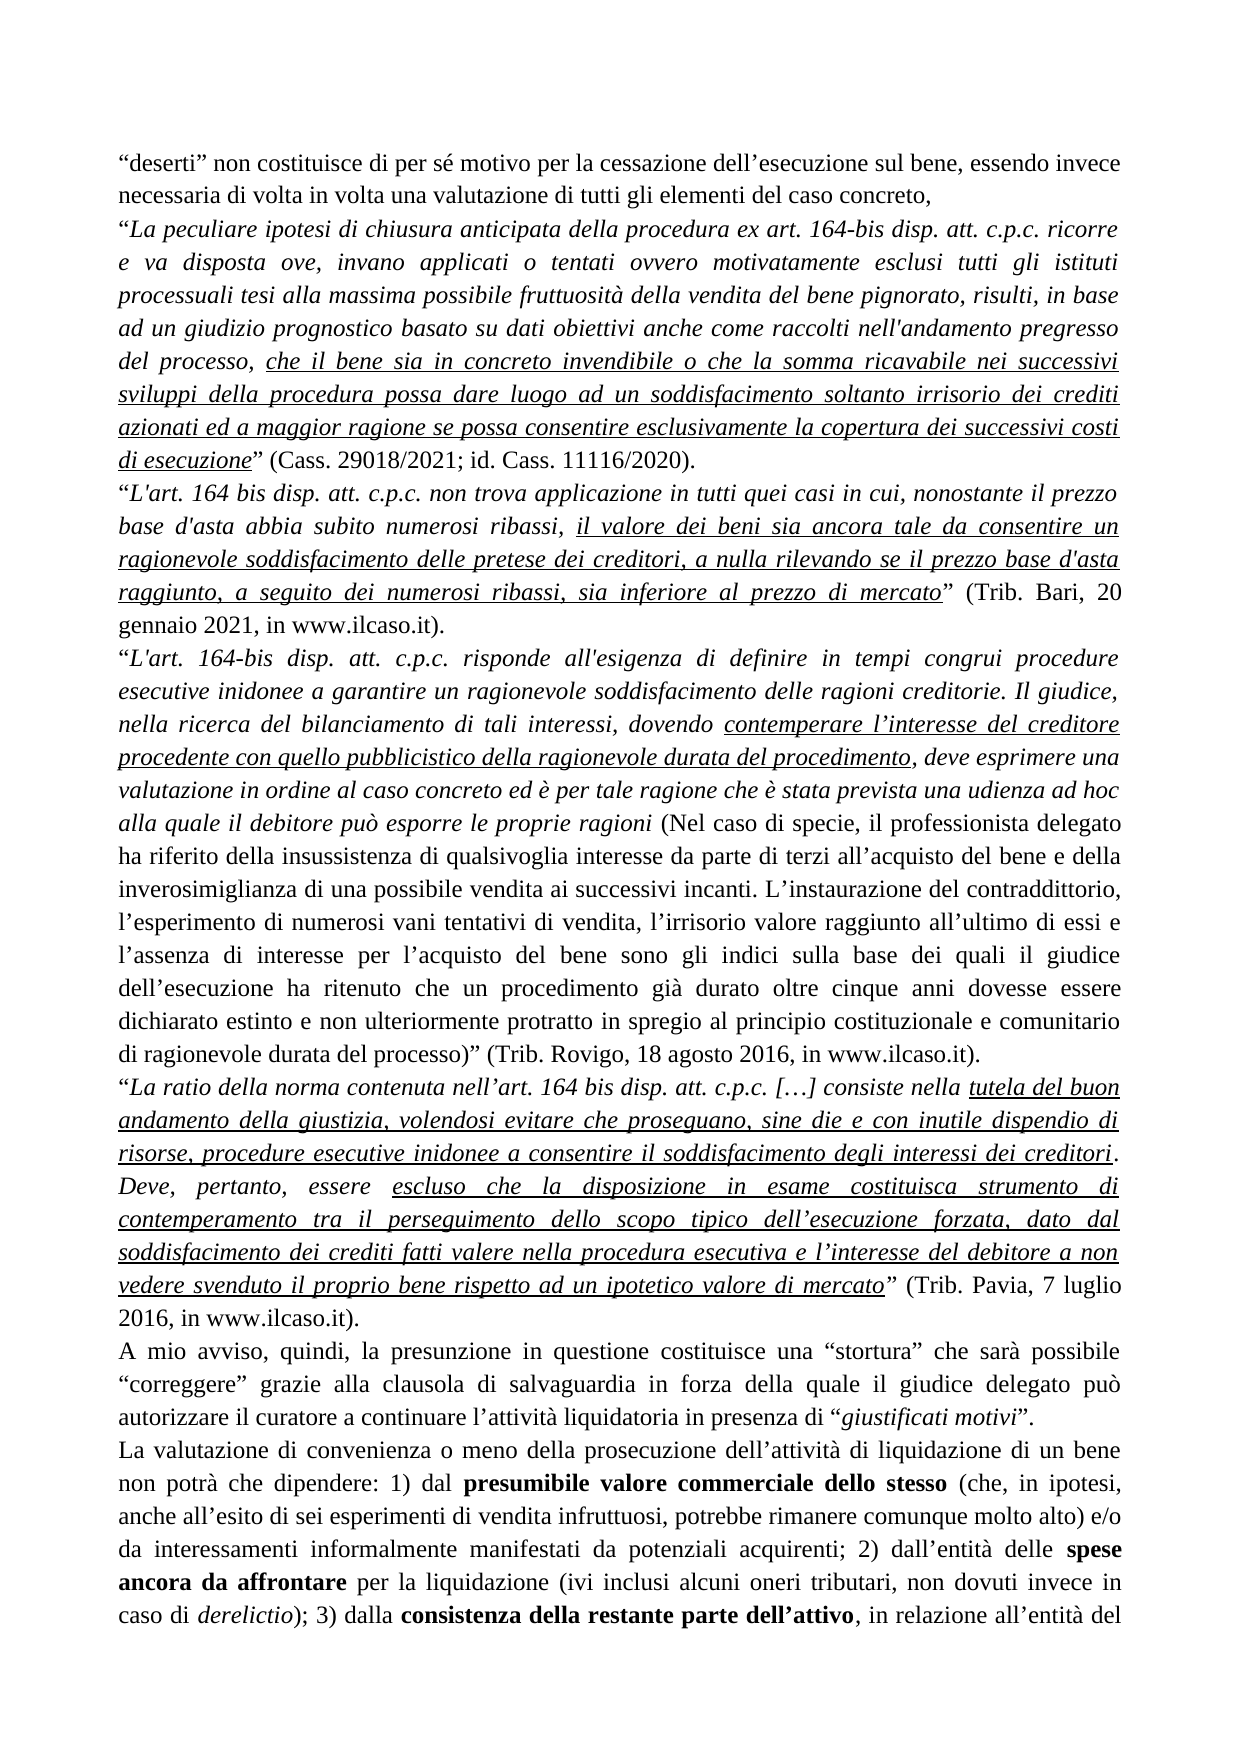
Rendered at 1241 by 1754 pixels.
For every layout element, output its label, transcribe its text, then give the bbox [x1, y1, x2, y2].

text “La peculiare ipotesi di chiusura anticipata della procedura ex art. 164-bis disp. att. c.p.c. ricorre e va disposta ove, invano applicati o tentati ovvero motivatamente esclusi tutti gli istituti processuali tesi alla massima possibile fruttuosità della vendita del bene pignorato, risulti, in base ad un giudizio prognostico basato su dati obiettivi anche come raccolti nell'andamento pregresso del processo, che il bene sia in concreto invendibile o che la somma ricavabile nei successivi sviluppi della procedura possa dare luogo ad un soddisfacimento soltanto irrisorio dei crediti azionati ed a maggior ragione se possa consentire esclusivamente la copertura dei successivi costi di esecuzione” (Cass. 29018/2021; id. Cass. 11116/2020). [118, 214, 1122, 473]
text “L'art. 164 bis disp. att. c.p.c. non trova applicazione in tutti quei casi in cui, nonostante il prezzo base d'asta abbia subito numerosi ribassi, il valore dei beni sia ancora tale da consentire un ragionevole soddisfacimento delle pretese dei creditori, a nulla rilevando se il prezzo base d'asta raggiunto, a seguito dei numerosi ribassi, sia inferiore al prezzo di mercato” (Trib. Bari, 20 gennaio 2021, in www.ilcaso.it). [118, 478, 1122, 639]
text A mio avviso, quindi, la presunzione in questione costituisce una “stortura” che sarà possibile “correggere” grazie alla clausola di salvaguardia in forza della quale il giudice delegato può autorizzare il curatore a continuare l’attività liquidatoria in presenza di “giustificati motivi”. [118, 1336, 1122, 1431]
text “L'art. 164-bis disp. att. c.p.c. risponde all'esigenza di definire in tempi congrui procedure esecutive inidonee a garantire un ragionevole soddisfacimento delle ragioni creditorie. Il giudice, nella ricerca del bilanciamento di tali interessi, dovendo contemperare l’interesse del creditore procedente con quello pubblicistico della ragionevole durata del procedimento, deve esprimere una valutazione in ordine al caso concreto ed è per tale ragione che è stata prevista una udienza ad hoc alla quale il debitore può esporre le proprie ragioni (Nel caso di specie, il professionista delegato ha riferito della insussistenza di qualsivoglia interesse da parte di terzi all’acquisto del bene e della inverosimiglianza di una possibile vendita ai successivi incanti. L’instaurazione del contraddittorio, l’esperimento di numerosi vani tentativi di vendita, l’irrisorio valore raggiunto all’ultimo di essi e l’assenza di interesse per l’acquisto del bene sono gli indici sulla base dei quali il giudice dell’esecuzione ha ritenuto che un procedimento già durato oltre cinque anni dovesse essere dichiarato estinto e non ulteriormente protratto in spregio al principio costituzionale e comunitario di ragionevole durata del processo)” (Trib. Rovigo, 18 agosto 2016, in www.ilcaso.it). [118, 643, 1122, 1068]
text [118, 1435, 1122, 1629]
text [118, 148, 1122, 209]
text “La ratio della norma contenuta nell’art. 164 bis disp. att. c.p.c. […] consiste nella tutela del buon andamento della giustizia, volendosi evitare che proseguano, sine die e con inutile dispendio di risorse, procedure esecutive inidonee a consentire il soddisfacimento degli interessi dei creditori. Deve, pertanto, essere escluso che la disposizione in esame costituisca strumento di contemperamento tra il perseguimento dello scopo tipico dell’esecuzione forzata, dato dal soddisfacimento dei crediti fatti valere nella procedura esecutiva e l’interesse del debitore a non vedere svenduto il proprio bene rispetto ad un ipotetico valore di mercato” (Trib. Pavia, 7 luglio 2016, in www.ilcaso.it). [118, 1072, 1122, 1332]
